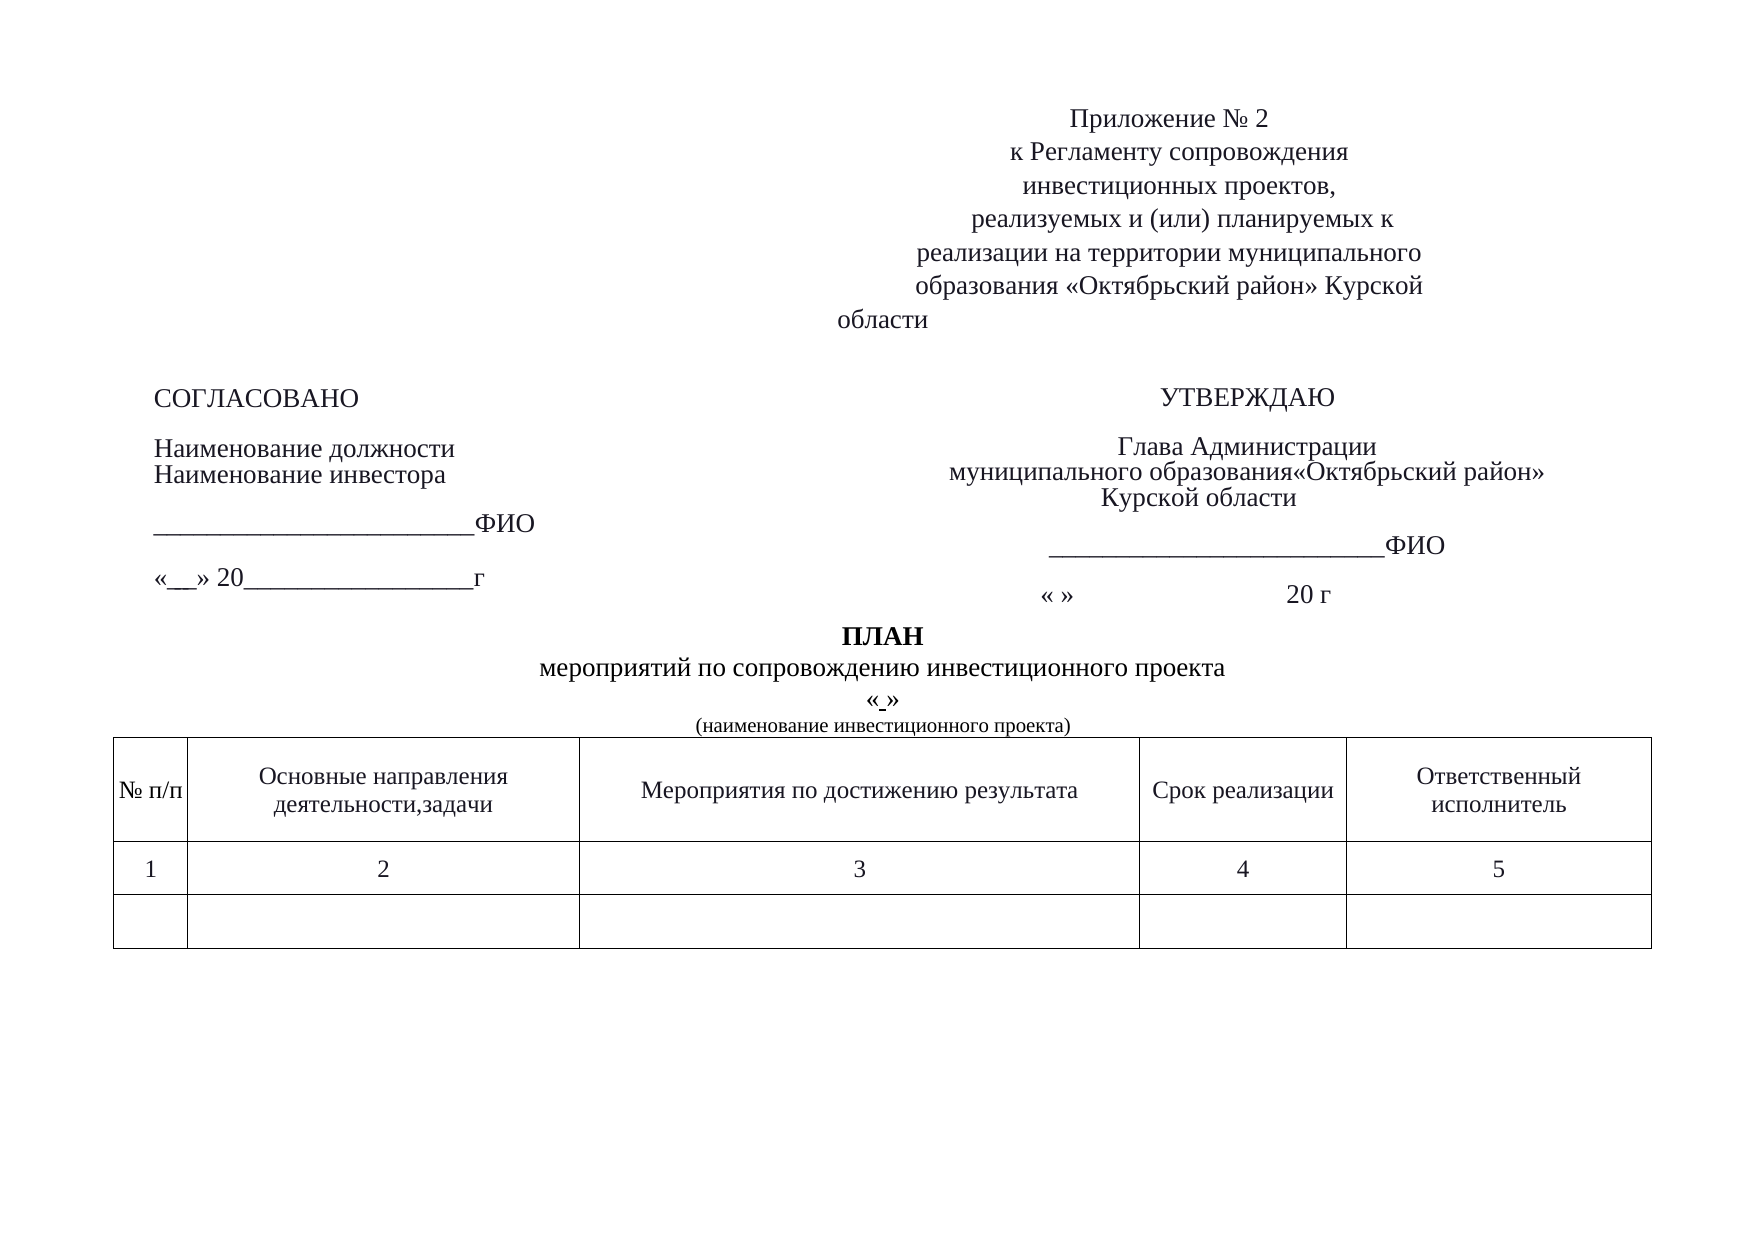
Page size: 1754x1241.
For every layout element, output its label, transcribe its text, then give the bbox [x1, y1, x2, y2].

table_header № п/п [114, 738, 187, 841]
table_header Ответственный исполнитель [1347, 738, 1651, 841]
table_header Срок реализации [1140, 738, 1346, 841]
text ПЛАН [114, 620, 1651, 651]
table_cell [580, 895, 1139, 948]
table_cell [188, 895, 579, 948]
table_cell 4 [1140, 842, 1346, 894]
table_header Мероприятия по достижению результата [580, 738, 1139, 841]
table_cell [1140, 895, 1346, 948]
table_header Основные направления деятельности,задачи [188, 738, 579, 841]
table_cell 1 [114, 842, 187, 894]
table_cell 5 [1347, 842, 1651, 894]
table_cell [114, 895, 187, 948]
text мероприятий по сопровождению инвестиционного проекта [114, 651, 1651, 682]
table_cell 3 [580, 842, 1139, 894]
text Приложение № 2 к Регламенту сопровождения инвестиционных проектов, реализуемых и (или) планируемых к реализации на территории муниципального образования «Октябрьский район» Курской области [114, 102, 1651, 334]
table_cell 2 [188, 842, 579, 894]
text (наименование инвестиционного проекта) [695, 713, 1651, 737]
table_cell [1347, 895, 1651, 948]
text « » [114, 682, 1651, 713]
